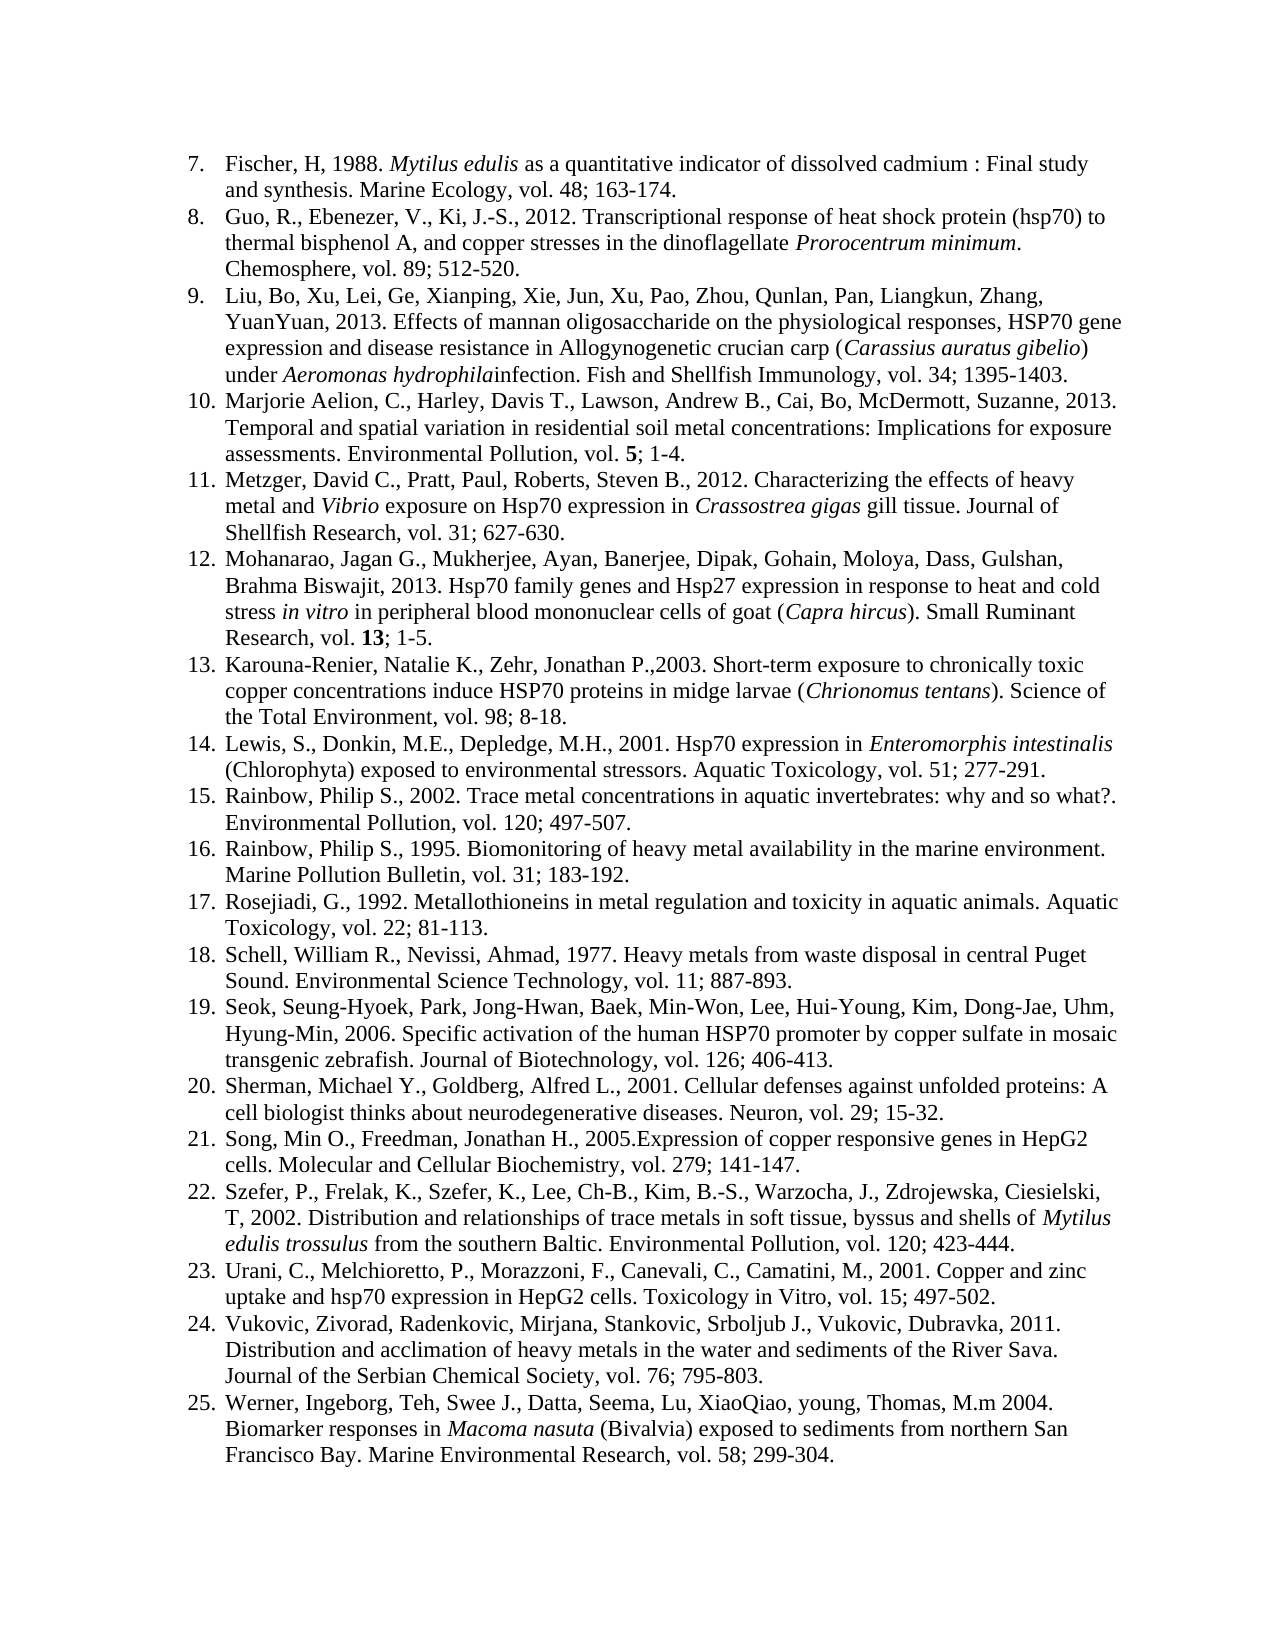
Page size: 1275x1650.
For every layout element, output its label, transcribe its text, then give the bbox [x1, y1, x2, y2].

list Szefer, P., Frelak, K., Szefer, K., Lee, Ch-B., Kim, B.-S., Warzocha, J., Zdrojewska, Ciesielski, T, 2002. Distribution and relationships of trace metals in soft tissue, byssus and shells of Mytilus edulis trossulus from the southern Baltic. Environmental Pollution, vol. 120; 423-444. [187, 1178, 1125, 1257]
list Fischer, H, 1988. Mytilus edulis as a quantitative indicator of dissolved cadmium : Final study and synthesis. Marine Ecology, vol. 48; 163-174. [187, 150, 1125, 203]
list Metzger, David C., Pratt, Paul, Roberts, Steven B., 2012. Characterizing the effects of heavy metal and Vibrio exposure on Hsp70 expression in Crassostrea gigas gill tissue. Journal of Shellfish Research, vol. 31; 627-630. [187, 466, 1125, 545]
list Rainbow, Philip S., 1995. Biomonitoring of heavy metal availability in the marine environment. Marine Pollution Bulletin, vol. 31; 183-192. [187, 835, 1125, 888]
list Rainbow, Philip S., 2002. Trace metal concentrations in aquatic invertebrates: why and so what?. Environmental Pollution, vol. 120; 497-507. [187, 782, 1125, 835]
list Urani, C., Melchioretto, P., Morazzoni, F., Canevali, C., Camatini, M., 2001. Copper and zinc uptake and hsp70 expression in HepG2 cells. Toxicology in Vitro, vol. 15; 497-502. [187, 1257, 1125, 1309]
list Karouna-Renier, Natalie K., Zehr, Jonathan P.,2003. Short-term exposure to chronically toxic copper concentrations induce HSP70 proteins in midge larvae (Chrionomus tentans). Science of the Total Environment, vol. 98; 8-18. [187, 651, 1125, 730]
list Mohanarao, Jagan G., Mukherjee, Ayan, Banerjee, Dipak, Gohain, Moloya, Dass, Gulshan, Brahma Biswajit, 2013. Hsp70 family genes and Hsp27 expression in response to heat and cold stress in vitro in peripheral blood mononuclear cells of goat (Capra hircus). Small Ruminant Research, vol. 13; 1-5. [187, 545, 1125, 651]
list Sherman, Michael Y., Goldberg, Alfred L., 2001. Cellular defenses against unfolded proteins: A cell biologist thinks about neurodegenerative diseases. Neuron, vol. 29; 15-32. [187, 1072, 1125, 1125]
list Liu, Bo, Xu, Lei, Ge, Xianping, Xie, Jun, Xu, Pao, Zhou, Qunlan, Pan, Liangkun, Zhang, YuanYuan, 2013. Effects of mannan oligosaccharide on the physiological responses, HSP70 gene expression and disease resistance in Allogynogenetic crucian carp (Carassius auratus gibelio) under Aeromonas hydrophilainfection. Fish and Shellfish Immunology, vol. 34; 1395-1403. [187, 282, 1125, 387]
list Seok, Seung-Hyoek, Park, Jong-Hwan, Baek, Min-Won, Lee, Hui-Young, Kim, Dong-Jae, Uhm, Hyung-Min, 2006. Specific activation of the human HSP70 promoter by copper sulfate in mosaic transgenic zebrafish. Journal of Biotechnology, vol. 126; 406-413. [187, 993, 1125, 1072]
list Marjorie Aelion, C., Harley, Davis T., Lawson, Andrew B., Cai, Bo, McDermott, Suzanne, 2013. Temporal and spatial variation in residential soil metal concentrations: Implications for exposure assessments. Environmental Pollution, vol. 5; 1-4. [187, 387, 1125, 466]
list Rosejiadi, G., 1992. Metallothioneins in metal regulation and toxicity in aquatic animals. Aquatic Toxicology, vol. 22; 81-113. [187, 888, 1125, 941]
list Schell, William R., Nevissi, Ahmad, 1977. Heavy metals from waste disposal in central Puget Sound. Environmental Science Technology, vol. 11; 887-893. [187, 941, 1125, 993]
list Song, Min O., Freedman, Jonathan H., 2005.Expression of copper responsive genes in HepG2 cells. Molecular and Cellular Biochemistry, vol. 279; 141-147. [187, 1125, 1125, 1178]
list Guo, R., Ebenezer, V., Ki, J.-S., 2012. Transcriptional response of heat shock protein (hsp70) to thermal bisphenol A, and copper stresses in the dinoflagellate Prorocentrum minimum. Chemosphere, vol. 89; 512-520. [187, 203, 1125, 282]
list Lewis, S., Donkin, M.E., Depledge, M.H., 2001. Hsp70 expression in Enteromorphis intestinalis (Chlorophyta) exposed to environmental stressors. Aquatic Toxicology, vol. 51; 277-291. [187, 730, 1125, 782]
list Vukovic, Zivorad, Radenkovic, Mirjana, Stankovic, Srboljub J., Vukovic, Dubravka, 2011. Distribution and acclimation of heavy metals in the water and sediments of the River Sava. Journal of the Serbian Chemical Society, vol. 76; 795-803. [187, 1309, 1125, 1389]
list Werner, Ingeborg, Teh, Swee J., Datta, Seema, Lu, XiaoQiao, young, Thomas, M.m 2004. Biomarker responses in Macoma nasuta (Bivalvia) exposed to sediments from northern San Francisco Bay. Marine Environmental Research, vol. 58; 299-304. [187, 1389, 1125, 1468]
